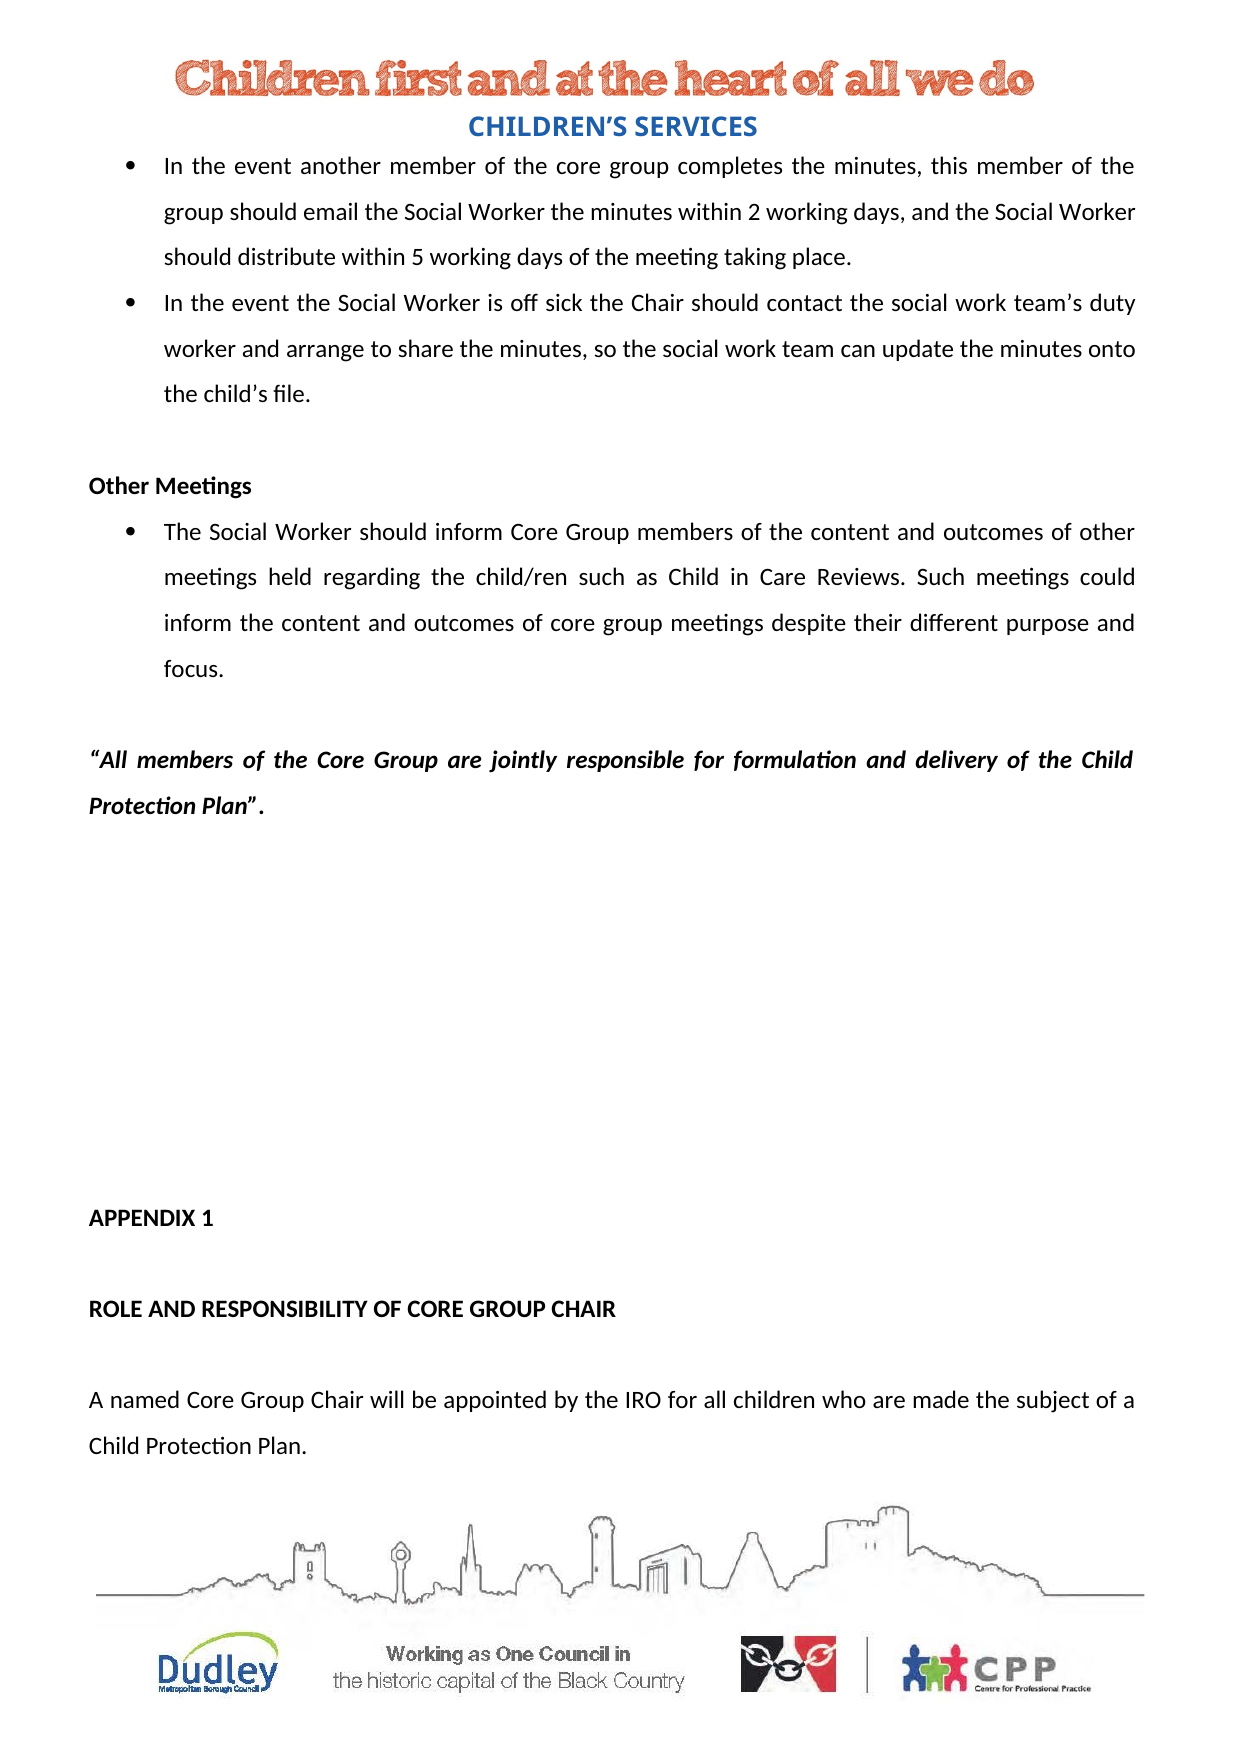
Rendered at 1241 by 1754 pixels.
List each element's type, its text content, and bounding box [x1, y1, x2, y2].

text A named Core Group Chair will be appointed by the IRO for all children who are made the subject of a Child Protection Plan. [89, 1385, 1137, 1461]
text Other Meetings [89, 470, 1137, 501]
picture [96, 1477, 1145, 1754]
list In the event another member of the core group completes the minutes, this member of the group should email the Social Worker the minutes within 2 working days, and the Social Worker should distribute within 5 working days of the meeting taking place. [126, 150, 1137, 272]
list In the event the Social Worker is off sick the Chair should contact the social work team’s duty worker and arrange to share the minutes, so the social work team can update the minutes onto the child’s file. [126, 287, 1137, 409]
list The Social Worker should inform Core Group members of the content and outcomes of other meetings held regarding the child/ren such as Child in Care Reviews. Such meetings could inform the content and outcomes of core group meetings despite their different purpose and focus. [126, 516, 1137, 683]
text ROLE AND RESPONSIBILITY OF CORE GROUP CHAIR [89, 1293, 1137, 1324]
text “All members of the Core Group are jointly responsible for formulation and delivery of the Child Protection Plan”. [89, 744, 1137, 821]
picture [133, 33, 1074, 124]
text APPENDIX 1 [89, 1202, 1137, 1232]
